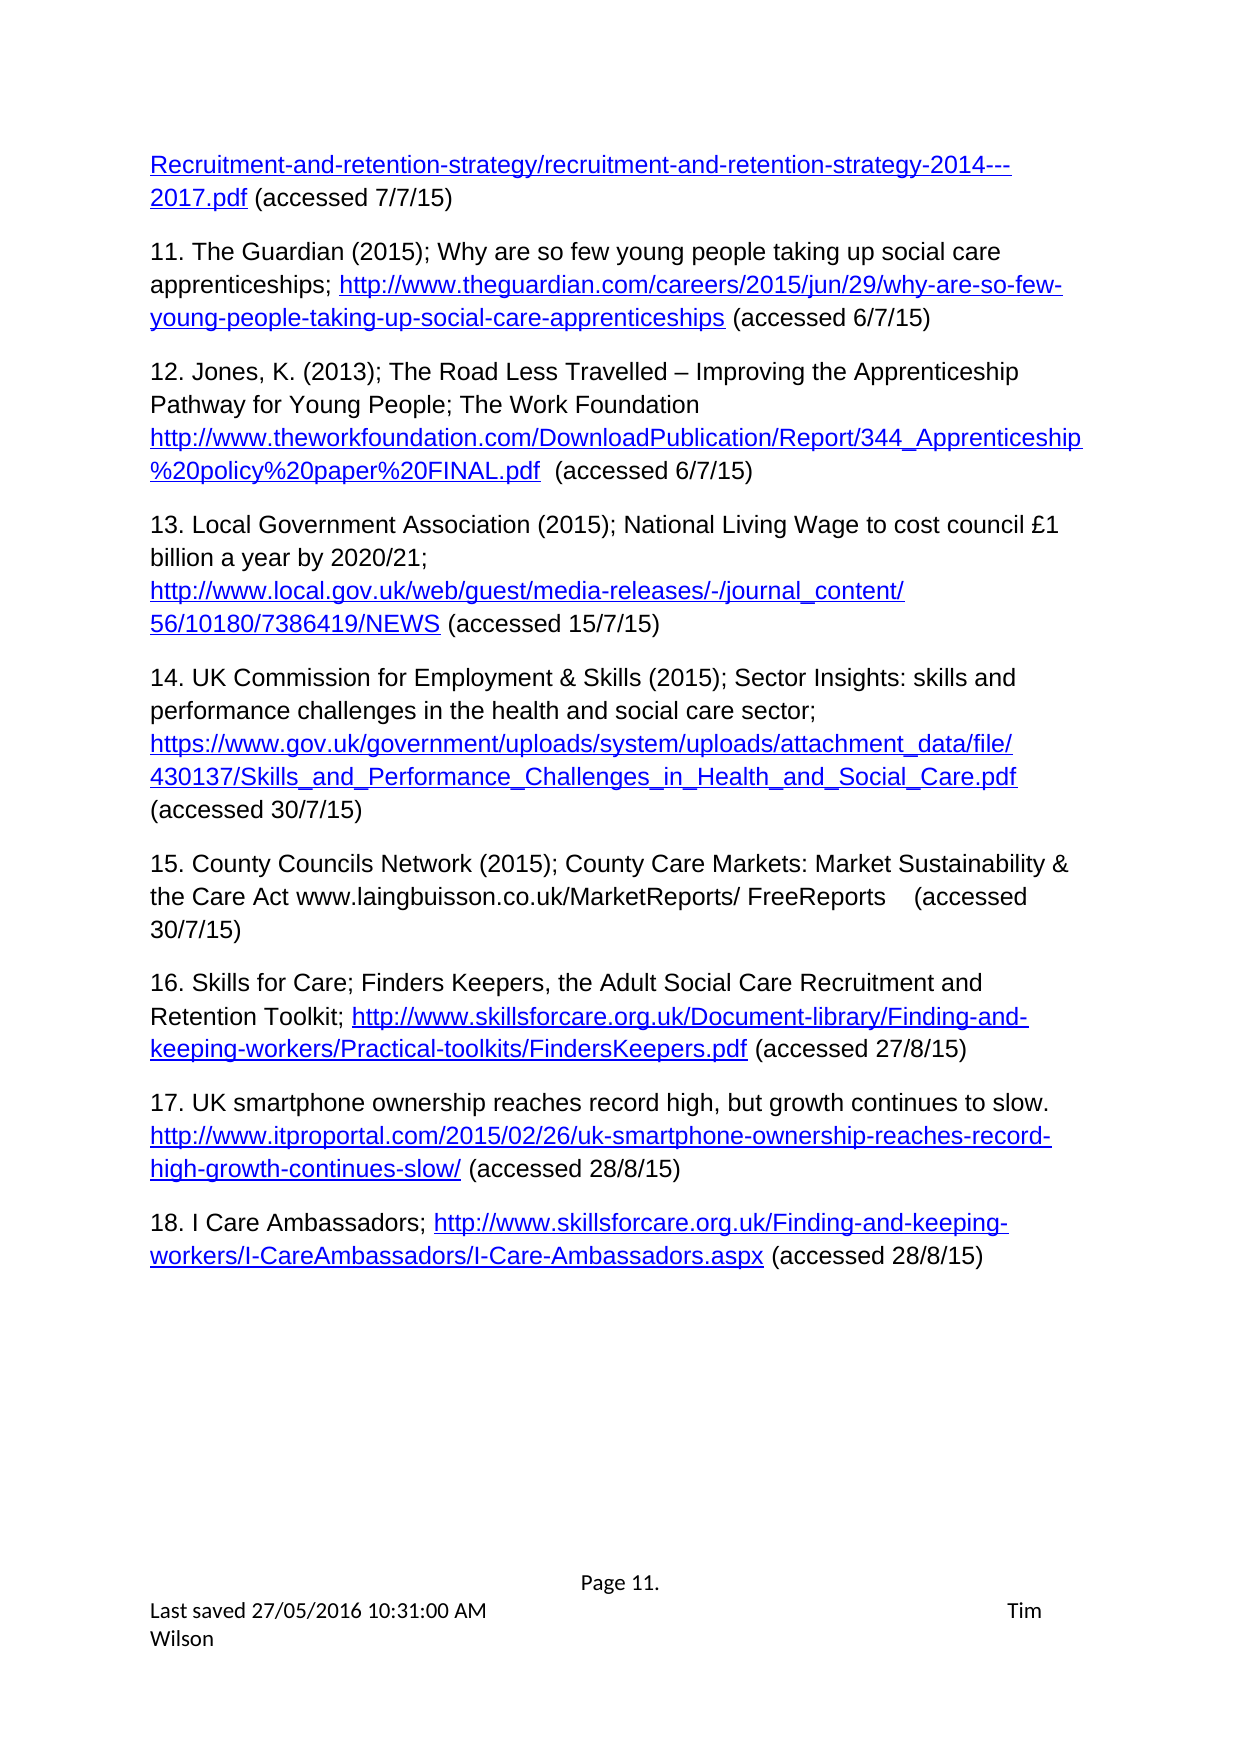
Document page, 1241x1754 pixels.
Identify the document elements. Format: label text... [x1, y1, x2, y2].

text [150, 150, 1090, 212]
text 13. Local Government Association (2015); National Living Wage to cost council £1 billion a year by 2020/21; http://www.local.gov.uk/web/guest/media-releases/-/journal_content/56/10180/7386419/NEWS (accessed 15/7/15) [150, 510, 1090, 637]
text 14. UK Commission for Employment & Skills (2015); Sector Insights: skills and performance challenges in the health and social care sector; https://www.gov.uk/government/uploads/system/uploads/attachment_data/file/430137/Skills_and_Performance_Challenges_in_Health_and_Social_Care.pdf (accessed 30/7/15) [150, 663, 1090, 823]
text 11. The Guardian (2015); Why are so few young people taking up social care apprenticeships; http://www.theguardian.com/careers/2015/jun/29/why-are-so-few-young-people-taking-up-social-care-apprenticeships (accessed 6/7/15) [150, 237, 1090, 332]
text 16. Skills for Care; Finders Keepers, the Adult Social Care Recruitment and Retention Toolkit; http://www.skillsforcare.org.uk/Document-library/Finding-and-keeping-workers/Practical-toolkits/FindersKeepers.pdf (accessed 27/8/15) [150, 968, 1090, 1063]
text 15. County Councils Network (2015); County Care Markets: Market Sustainability & the Care Act www.laingbuisson.co.uk/MarketReports/ FreeReports (accessed 30/7/15) [150, 848, 1090, 943]
text 12. Jones, K. (2013); The Road Less Travelled – Improving the Apprenticeship Pathway for Young People; The Work Foundation http://www.theworkfoundation.com/DownloadPublication/Report/344_Apprenticeship%20policy%20paper%20FINAL.pdf (accessed 6/7/15) [150, 357, 1090, 484]
text 17. UK smartphone ownership reaches record high, but growth continues to slow. http://www.itproportal.com/2015/02/26/uk-smartphone-ownership-reaches-record-high-growth-continues-slow/ (accessed 28/8/15) [150, 1088, 1090, 1183]
text 18. I Care Ambassadors; http://www.skillsforcare.org.uk/Finding-and-keeping-workers/I-CareAmbassadors/I-Care-Ambassadors.aspx (accessed 28/8/15) [150, 1208, 1090, 1270]
